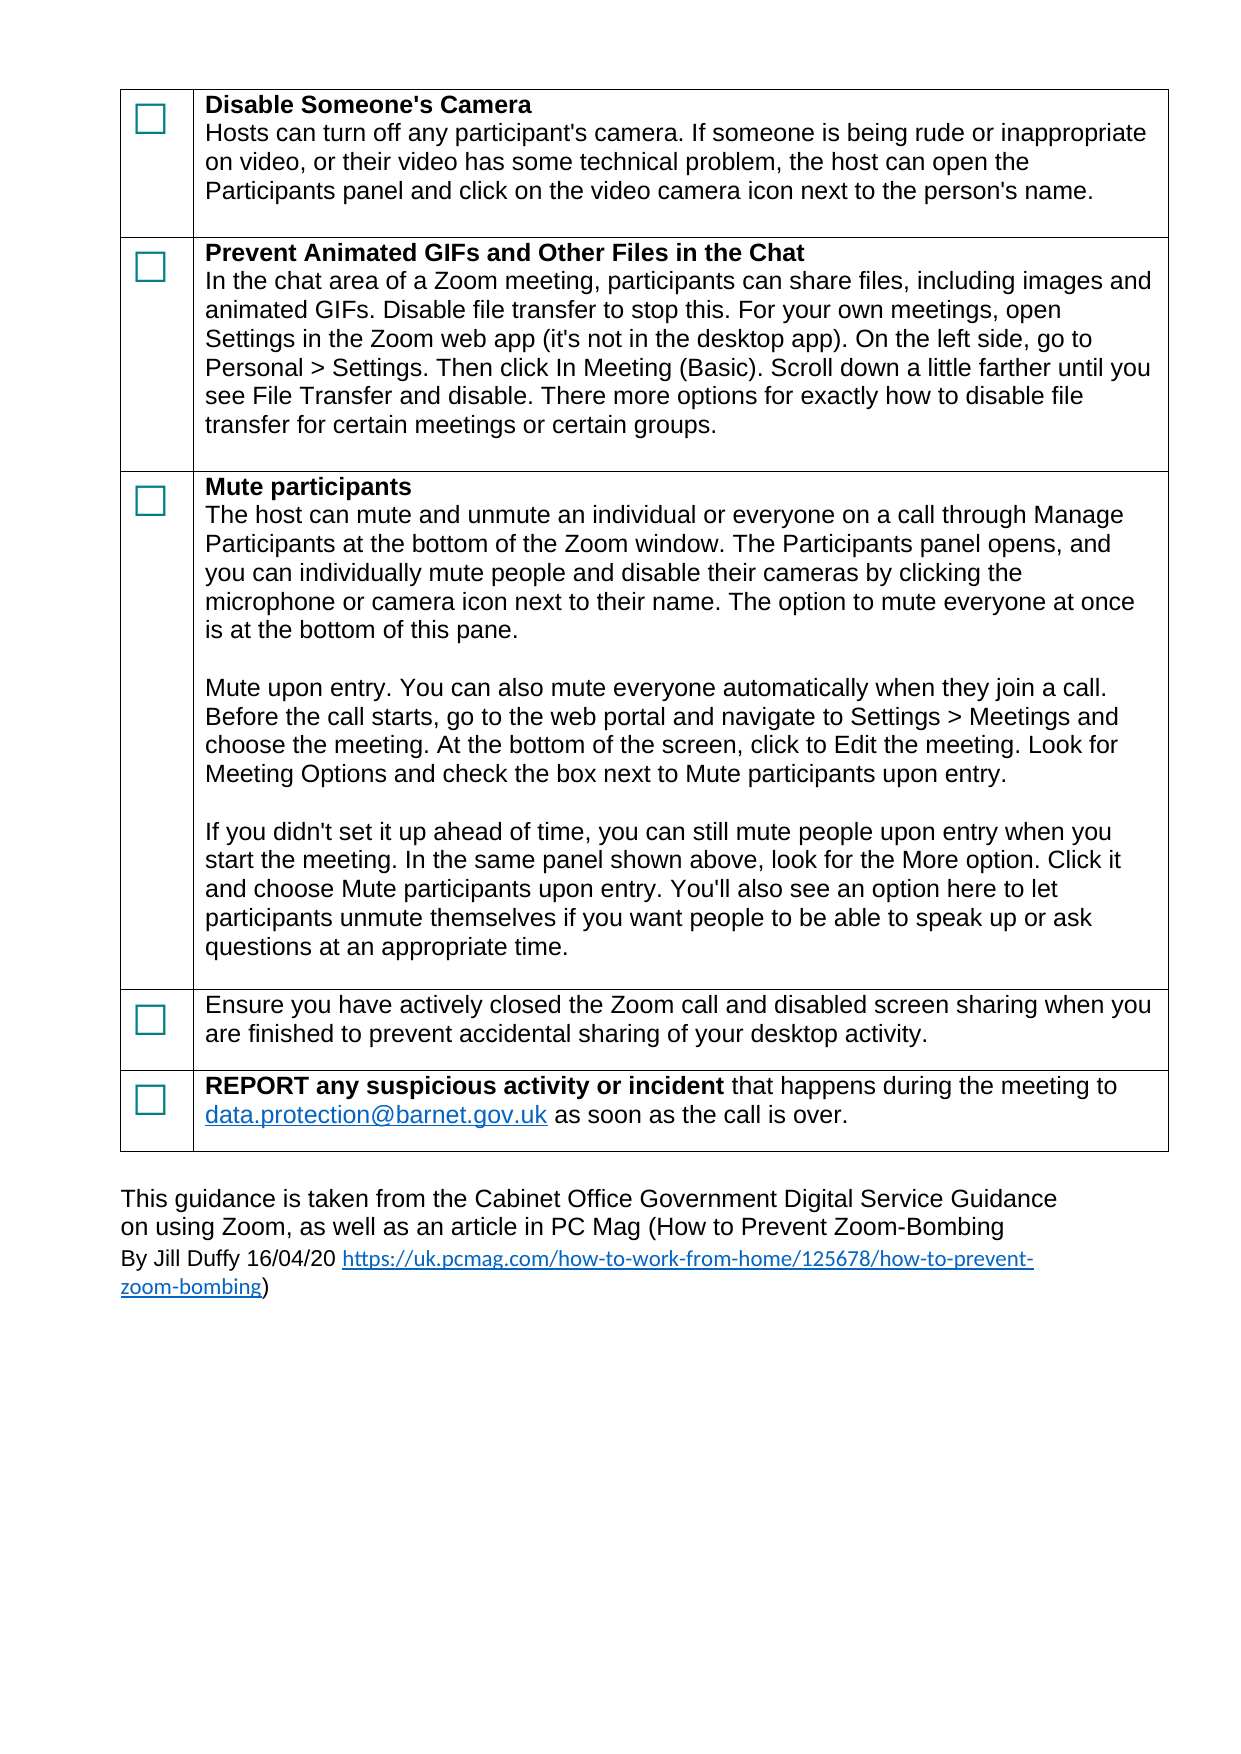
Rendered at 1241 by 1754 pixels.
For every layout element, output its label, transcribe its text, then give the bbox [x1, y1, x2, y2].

table_cell [121, 90, 193, 237]
table_cell REPORT any suspicious activity or incident that happens during the meeting to data.protection@barnet.gov.uk as soon as the call is over. [194, 1071, 1168, 1151]
table_cell Ensure you have actively closed the Zoom call and disabled screen sharing when you are finished to prevent accidental sharing of your desktop activity. [194, 990, 1168, 1070]
table_cell [121, 472, 193, 989]
table_cell Disable Someone's Camera Hosts can turn off any participant's camera. If someone is being rude or inappropriate on video, or their video has some technical problem, the host can open the Participants panel and click on the video camera icon next to the person's name. [194, 90, 1168, 237]
table_cell [121, 1071, 193, 1151]
table_cell Mute participants The host can mute and unmute an individual or everyone on a call through Manage Participants at the bottom of the Zoom window. The Participants panel opens, and you can individually mute people and disable their cameras by clicking the microphone or camera icon next to their name. The option to mute everyone at once is at the bottom of this pane. Mute upon entry. You can also mute everyone automatically when they join a call. Before the call starts, go to the web portal and navigate to Settings > Meetings and choose the meeting. At the bottom of the screen, click to Edit the meeting. Look for Meeting Options and check the box next to Mute participants upon entry. If you didn't set it up ahead of time, you can still mute people upon entry when you start the meeting. In the same panel shown above, look for the More option. Click it and choose Mute participants upon entry. You'll also see an option here to let participants unmute themselves if you want people to be able to speak up or ask questions at an appropriate time. [194, 472, 1168, 989]
text This guidance is taken from the Cabinet Office Government Digital Service Guidance on using Zoom, as well as an article in PC Mag (How to Prevent Zoom-Bombing [120, 1184, 1090, 1241]
table_cell Prevent Animated GIFs and Other Files in the Chat In the chat area of a Zoom meeting, participants can share files, including images and animated GIFs. Disable file transfer to stop this. For your own meetings, open Settings in the Zoom web app (it's not in the desktop app). On the left side, go to Personal > Settings. Then click In Meeting (Basic). Scroll down a little farther until you see File Transfer and disable. There more options for exactly how to disable file transfer for certain meetings or certain groups. [194, 238, 1168, 471]
text By Jill Duffy 16/04/20 https://uk.pcmag.com/how-to-work-from-home/125678/how-to-prevent-zoom-bombing) [120, 1244, 1090, 1300]
table_cell [121, 990, 193, 1070]
table_cell [121, 238, 193, 471]
